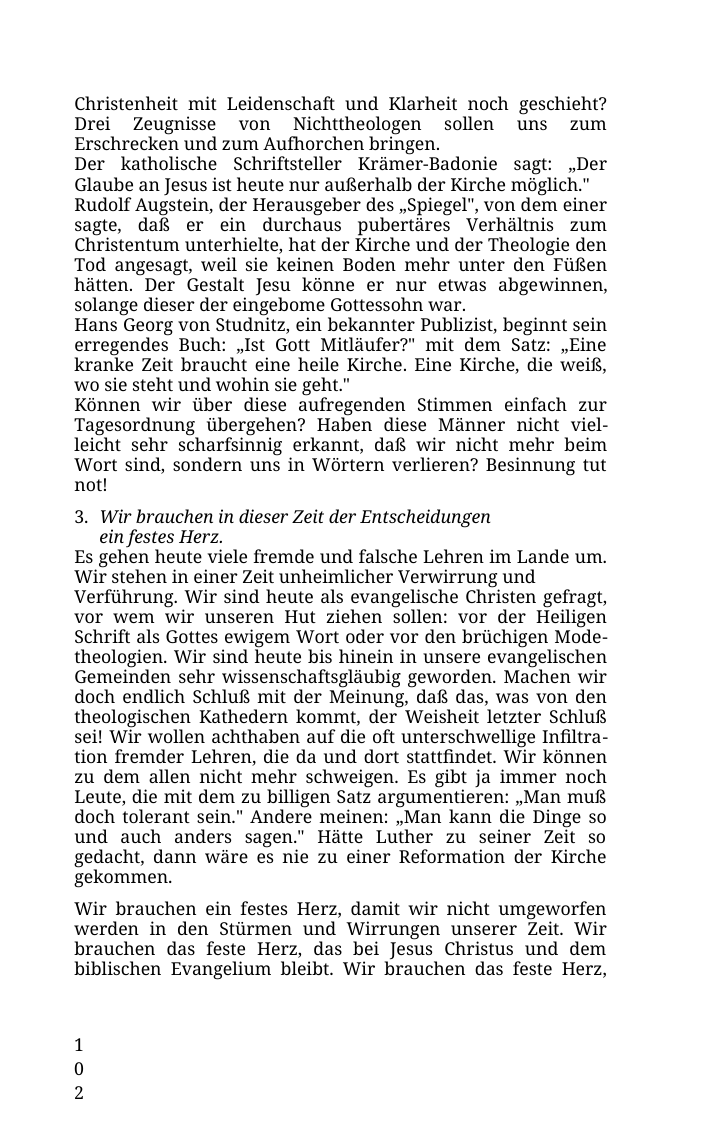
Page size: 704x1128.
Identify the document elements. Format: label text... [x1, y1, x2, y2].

list Wir brauchen in dieser Zeit der Entscheidungen ein festes Herz. [74, 508, 512, 547]
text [74, 94, 608, 154]
text Der katholische Schriftsteller Krämer-Badonie sagt: „Der Glaube an Jesus ist heute nur außerhalb der Kirche möglich." [74, 154, 608, 195]
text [74, 900, 608, 980]
text Verführung. Wir sind heute als evangelische Christen gefragt, vor wem wir unseren Hut ziehen sollen: vor der Heiligen Schrift als Gottes ewigem Wort oder vor den brüchigen Modetheologien. Wir sind heute bis hinein in unsere evangelischen Gemeinden sehr wissenschaftsgläubig geworden. Machen wir doch endlich Schluß mit der Meinung, daß das, was von den theologischen Kathedern kommt, der Weisheit letzter Schluß sei! Wir wollen achthaben auf die oft unterschwellige Infiltration fremder Lehren, die da und dort stattfindet. Wir können zu dem allen nicht mehr schweigen. Es gibt ja immer noch Leute, die mit dem zu billigen Satz argumentieren: „Man muß doch tolerant sein." Andere meinen: „Man kann die Dinge so und auch anders sagen." Hätte Luther zu seiner Zeit so gedacht, dann wäre es nie zu einer Reformation der Kirche gekommen. [74, 587, 608, 887]
text Es gehen heute viele fremde und falsche Lehren im Lande um. Wir stehen in einer Zeit unheimlicher Verwirrung und [74, 547, 608, 587]
text Können wir über diese aufregenden Stimmen einfach zur Tagesordnung übergehen? Haben diese Männer nicht vielleicht sehr scharfsinnig erkannt, daß wir nicht mehr beim Wort sind, sondern uns in Wörtern verlieren? Besinnung tut not! [74, 395, 608, 495]
text Rudolf Augstein, der Herausgeber des „Spiegel", von dem einer sagte, daß er ein durchaus pubertäres Verhältnis zum Christentum unterhielte, hat der Kirche und der Theologie den Tod angesagt, weil sie keinen Boden mehr unter den Füßen hätten. Der Gestalt Jesu könne er nur etwas abgewinnen, solange dieser der eingebome Gottessohn war. [74, 195, 608, 315]
text Hans Georg von Studnitz, ein bekannter Publizist, beginnt sein erregendes Buch: „Ist Gott Mitläufer?" mit dem Satz: „Eine kranke Zeit braucht eine heile Kirche. Eine Kirche, die weiß, wo sie steht und wohin sie geht." [74, 315, 608, 395]
